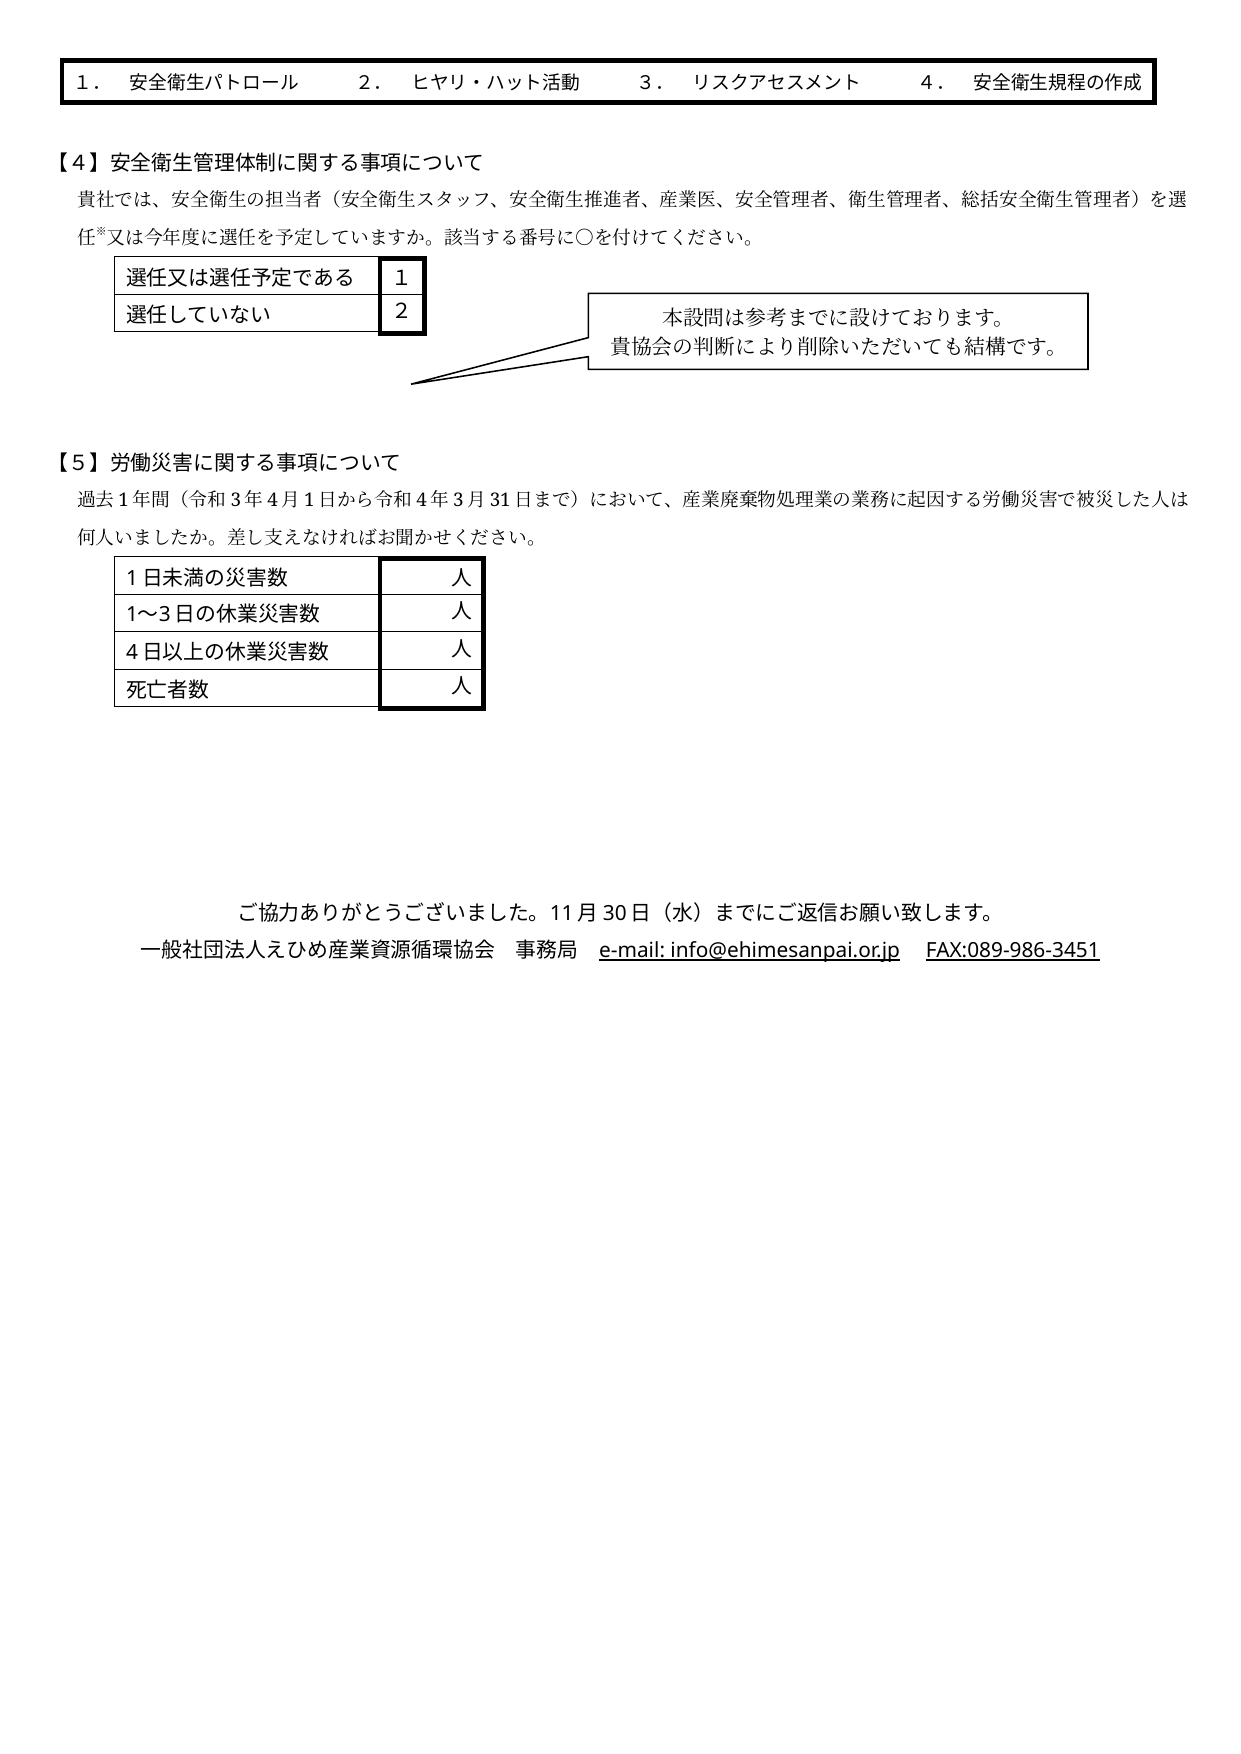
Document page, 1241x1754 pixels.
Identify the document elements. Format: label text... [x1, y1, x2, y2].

text 【４】安全衛生管理体制に関する事項について [47, 142, 1193, 180]
table_cell 4日以上の休業災害数 [115, 632, 378, 669]
text ご協力ありがとうございました。11月30日（水）までにご返信お願い致します。 [47, 892, 1193, 930]
table_header 選任又は選任予定である [115, 257, 378, 294]
table_cell 人 [382, 632, 481, 669]
table_cell 死亡者数 [115, 670, 378, 706]
text 一般社団法人えひめ産業資源循環協会 事務局 e-mail: info@ehimesanpai.or.jp FAX:089-986-3451 [47, 930, 1193, 967]
table_cell 選任していない [115, 295, 378, 331]
table_cell 人 [382, 670, 481, 706]
table_cell 人 [382, 595, 481, 631]
table_header １． 安全衛生パトロール ２． ヒヤリ・ハット活動 ３． リスクアセスメント ４． 安全衛生規程の作成 [64, 63, 1152, 100]
text 【５】労働災害に関する事項について [47, 442, 1193, 480]
table_header １ [382, 261, 422, 294]
table_header 1日未満の災害数 [115, 557, 378, 594]
table_header 人 [382, 561, 481, 594]
text 過去1年間（令和3年4月1日から令和4年3月31日まで）において、産業廃棄物処理業の業務に起因する労働災害で被災した人は何人いましたか。差し支えなければお聞かせください。 [77, 480, 1193, 555]
table_cell ２ [382, 295, 422, 331]
table_cell 1～3日の休業災害数 [115, 595, 378, 631]
text 貴社では、安全衛生の担当者（安全衛生スタッフ、安全衛生推進者、産業医、安全管理者、衛生管理者、総括安全衛生管理者）を選任※又は今年度に選任を予定していますか。該当する番号に○を付けてください。 [77, 180, 1193, 255]
